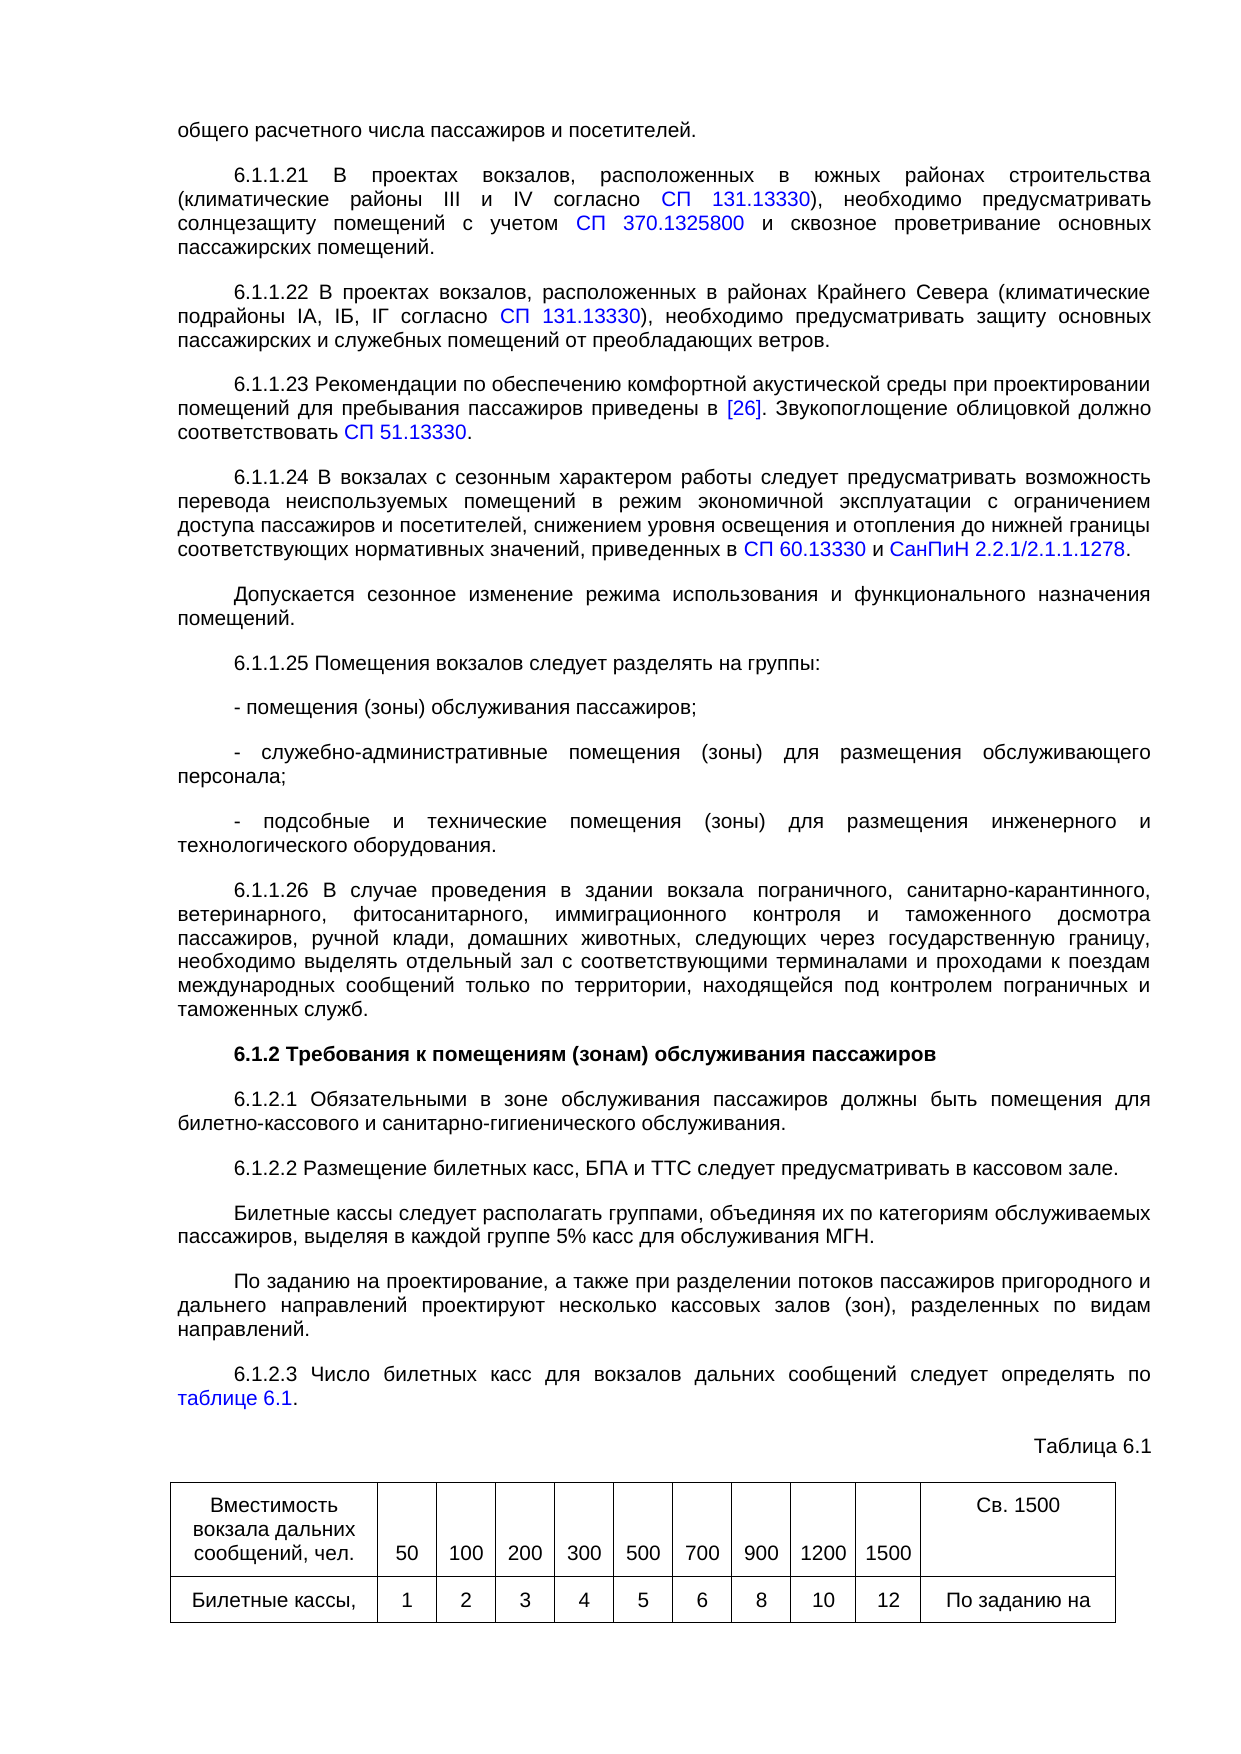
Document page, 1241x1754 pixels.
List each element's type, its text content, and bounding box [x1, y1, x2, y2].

table_header 900 [732, 1483, 790, 1576]
text 6.1.1.21 В проектах вокзалов, расположенных в южных районах строительства (климатические районы III и IV согласно СП 131.13330), необходимо предусматривать солнцезащиту помещений с учетом СП 370.1325800 и сквозное проветривание основных пассажирских помещений. [177, 163, 1152, 259]
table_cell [921, 1577, 1115, 1622]
table_header Вместимость вокзала дальних сообщений, чел. [171, 1483, 377, 1576]
text - подсобные и технические помещения (зоны) для размещения инженерного и технологического оборудования. [177, 809, 1152, 857]
text Билетные кассы следует располагать группами, объединяя их по категориям обслуживаемых пассажиров, выделяя в каждой группе 5% касс для обслуживания МГН. [177, 1200, 1152, 1248]
text 6.1.2.2 Размещение билетных касс, БПА и ТТС следует предусматривать в кассовом зале. [177, 1156, 1152, 1179]
text 6.1.1.22 В проектах вокзалов, расположенных в районах Крайнего Севера (климатические подрайоны IА, IБ, IГ согласно СП 131.13330), необходимо предусматривать защиту основных пассажирских и служебных помещений от преобладающих ветров. [177, 279, 1152, 351]
text Допускается сезонное изменение режима использования и функционального назначения помещений. [177, 582, 1152, 629]
text - служебно-административные помещения (зоны) для размещения обслуживающего персонала; [177, 740, 1152, 788]
table_header 200 [496, 1483, 554, 1576]
table_cell 12 [856, 1577, 920, 1622]
text 6.1.2.3 Число билетных касс для вокзалов дальних сообщений следует определять по таблице 6.1. [177, 1362, 1152, 1410]
table_cell 5 [614, 1577, 672, 1622]
text 6.1.1.23 Рекомендации по обеспечению комфортной акустической среды при проектировании помещений для пребывания пассажиров приведены в [26]. Звукопоглощение облицовкой должно соответствовать СП 51.13330. [177, 372, 1152, 444]
table_cell 3 [496, 1577, 554, 1622]
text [177, 118, 1152, 142]
text 6.1.2.1 Обязательными в зоне обслуживания пассажиров должны быть помещения для билетно-кассового и санитарно-гигиенического обслуживания. [177, 1087, 1152, 1135]
text 6.1.1.24 В вокзалах с сезонным характером работы следует предусматривать возможность перевода неиспользуемых помещений в режим экономичной эксплуатации с ограничением доступа пассажиров и посетителей, снижением уровня освещения и отопления до нижней границы соответствующих нормативных значений, приведенных в СП 60.13330 и СанПиН 2.2.1/2.1.1.1278. [177, 465, 1152, 561]
table_cell 4 [555, 1577, 613, 1622]
table_cell 2 [437, 1577, 495, 1622]
table_cell 6 [673, 1577, 731, 1622]
table_header 100 [437, 1483, 495, 1576]
table_cell 10 [791, 1577, 855, 1622]
table_header 50 [378, 1483, 436, 1576]
table_header 1200 [791, 1483, 855, 1576]
text 6.1.1.26 В случае проведения в здании вокзала пограничного, санитарно-карантинного, ветеринарного, фитосанитарного, иммиграционного контроля и таможенного досмотра пассажиров, ручной клади, домашних животных, следующих через государственную границу, необходимо выделять отдельный зал с соответствующими терминалами и проходами к поездам международных сообщений только по территории, находящейся под контролем пограничных и таможенных служб. [177, 877, 1152, 1021]
table_header 500 [614, 1483, 672, 1576]
table_cell 8 [732, 1577, 790, 1622]
text 6.1.1.25 Помещения вокзалов следует разделять на группы: [177, 650, 1152, 674]
table_header 700 [673, 1483, 731, 1576]
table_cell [171, 1577, 377, 1622]
text 6.1.2 Требования к помещениям (зонам) обслуживания пассажиров [177, 1042, 1152, 1066]
text По заданию на проектирование, а также при разделении потоков пассажиров пригородного и дальнего направлений проектируют несколько кассовых залов (зон), разделенных по видам направлений. [177, 1269, 1152, 1341]
table_header 300 [555, 1483, 613, 1576]
text - помещения (зоны) обслуживания пассажиров; [177, 695, 1152, 719]
text Таблица 6.1 [177, 1434, 1152, 1458]
table_header Св. 1500 [921, 1483, 1115, 1576]
table_header 1500 [856, 1483, 920, 1576]
table_cell 1 [378, 1577, 436, 1622]
